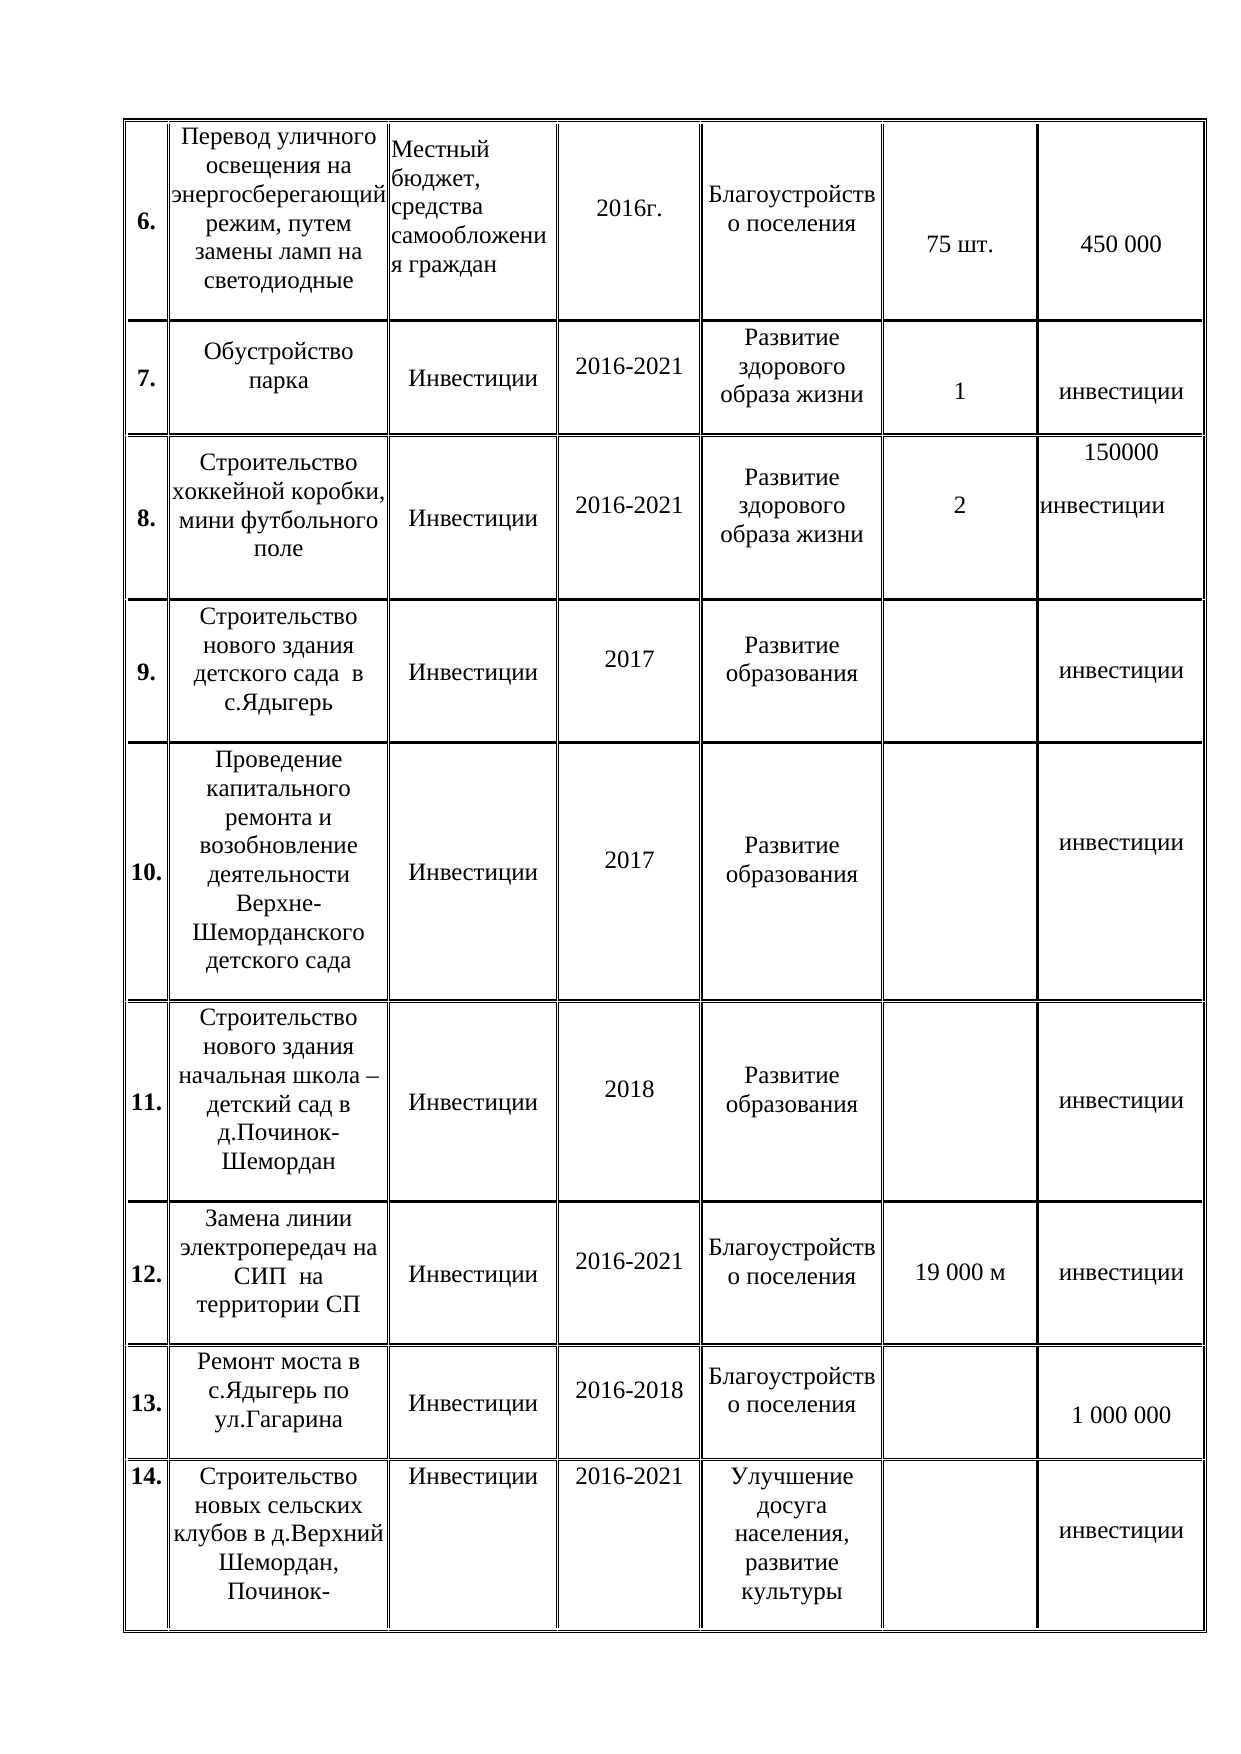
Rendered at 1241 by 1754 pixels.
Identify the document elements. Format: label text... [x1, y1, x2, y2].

table_cell 19 000 м [884, 1203, 1036, 1343]
table_cell Инвестиции [390, 1203, 556, 1343]
table_cell Благоустройство поселения [701, 122, 883, 319]
table_cell Инвестиции [390, 601, 556, 741]
table_cell 12. [126, 1200, 167, 1343]
table_cell 8. [126, 433, 167, 598]
table_cell инвестиции [1039, 319, 1203, 433]
table_cell Развитие образования [703, 601, 881, 741]
table_cell Проведение капитального ремонта и возобновление деятельности Верхне-Шеморданского детского сада [170, 744, 387, 999]
table_cell 2016-2021 [558, 1458, 701, 1630]
table_cell Инвестиции [390, 437, 556, 598]
table_cell 1 [884, 322, 1036, 433]
table_cell инвестиции [1039, 1200, 1203, 1343]
table_cell Благоустройство поселения [703, 1347, 881, 1458]
table_cell 2016-2021 [559, 437, 699, 598]
table_cell Обустройство парка [170, 322, 387, 433]
table_cell 1 000 000 [1039, 1343, 1204, 1458]
table_cell 2016-2018 [559, 1347, 699, 1458]
table_cell 11. [126, 999, 167, 1200]
table_cell 150000 инвестиции [1039, 433, 1204, 598]
table_cell Инвестиции [390, 744, 556, 999]
table_cell [883, 1461, 1037, 1630]
table_cell Строительство нового здания начальная школа –детский сад в д.Починок-Шемордан [170, 1003, 387, 1200]
table_cell 13. [126, 1343, 167, 1458]
table_cell 2 [884, 437, 1036, 598]
table_cell 2017 [559, 601, 699, 741]
table_cell 2017 [559, 744, 699, 999]
table_cell [884, 601, 1036, 741]
table_cell 2016-2021 [559, 1203, 699, 1343]
table_cell 9. [124, 598, 167, 741]
table_cell инвестиции [1039, 999, 1204, 1200]
table_cell 14. [124, 1458, 168, 1630]
table_cell Строительство нового здания детского сада в с.Ядыгерь [170, 601, 387, 741]
table_cell Замена линии электропередач на СИП на территории СП [170, 1203, 387, 1343]
table_cell инвестиции [1037, 1458, 1205, 1630]
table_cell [701, 1461, 883, 1630]
table_cell 7. [126, 319, 167, 433]
table_cell Ремонт моста в с.Ядыгерь по ул.Гагарина [170, 1347, 387, 1458]
table_cell Инвестиции [390, 1347, 556, 1458]
table_cell 2016г. [558, 120, 701, 319]
table_cell 6. [126, 122, 168, 319]
table_cell Благоустройство поселения [703, 1203, 881, 1343]
table_cell [884, 1003, 1036, 1200]
table_cell Развитие образования [703, 744, 881, 999]
table_cell 2018 [559, 1003, 699, 1200]
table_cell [169, 1461, 388, 1630]
table_cell 10. [126, 741, 167, 999]
table_cell Развитие образования [703, 1003, 881, 1200]
table_cell Инвестиции [389, 1461, 558, 1630]
table_cell Инвестиции [390, 322, 556, 433]
table_cell [884, 1347, 1036, 1458]
table_cell Строительство хоккейной коробки, мини футбольного поле [170, 437, 387, 598]
table_cell 75 шт. [883, 122, 1037, 319]
table_cell 450 000 [1037, 122, 1203, 319]
table_cell 2016-2021 [559, 322, 699, 433]
table_cell Инвестиции [390, 1003, 556, 1200]
table_cell Развитие здорового образа жизни [703, 322, 881, 433]
table_cell [884, 744, 1036, 999]
table_cell инвестиции [1039, 598, 1205, 741]
table_cell инвестиции [1039, 741, 1203, 999]
table_cell Развитие здорового образа жизни [703, 437, 881, 598]
table_cell Перевод уличного освещения на энергосберегающий режим, путем замены ламп на светодиодные [169, 122, 388, 319]
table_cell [389, 122, 558, 319]
